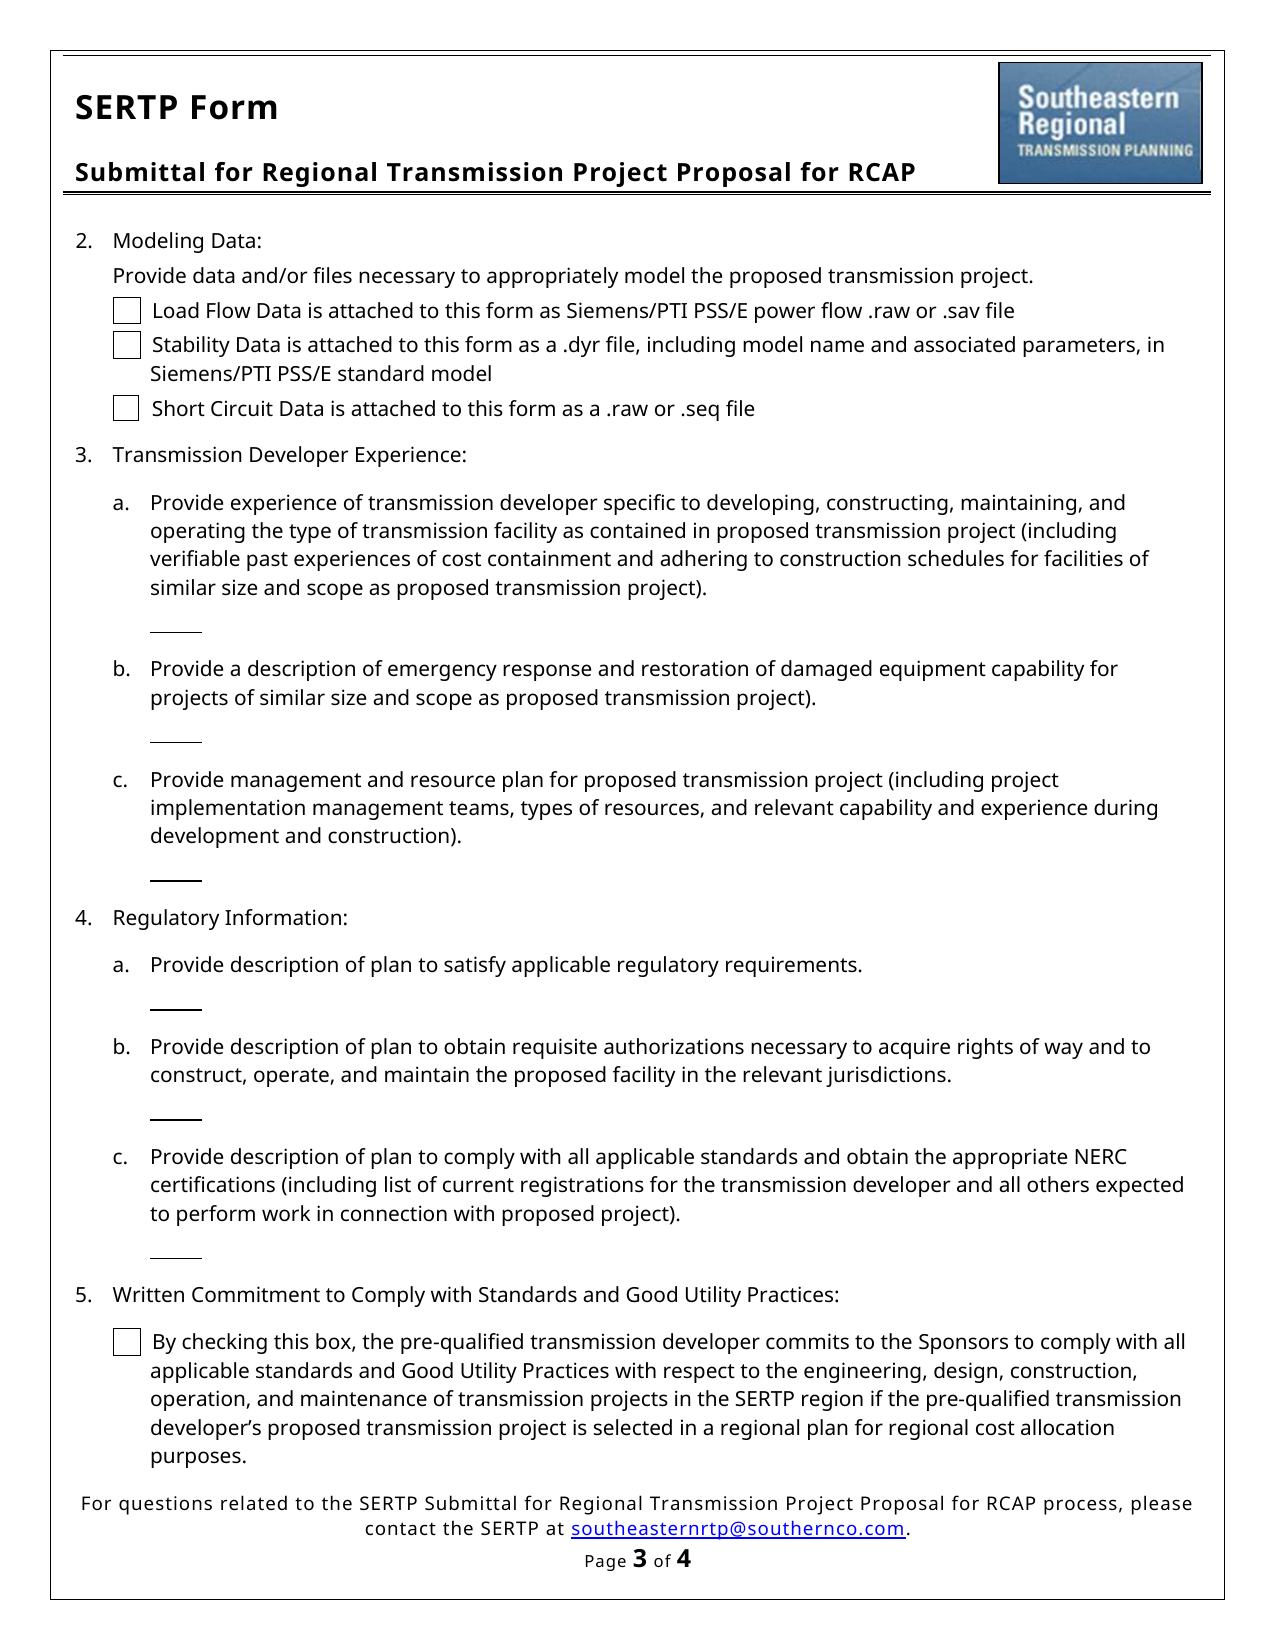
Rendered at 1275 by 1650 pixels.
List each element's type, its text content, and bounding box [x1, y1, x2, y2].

table_cell Provide description of plan to obtain requisite authorizations necessary to acquire rights of way and to construct, operate, and maintain the proposed facility in the relevant jurisdictions. [63, 1023, 1212, 1133]
table_cell Provide description of plan to satisfy applicable regulatory requirements. [63, 941, 1212, 1023]
table_cell Written Commitment to Comply with Standards and Good Utility Practices: [63, 1271, 1212, 1318]
table_cell Provide a description of emergency response and restoration of damaged equipment capability for projects of similar size and scope as proposed transmission project). [63, 645, 1212, 755]
table_cell Provide description of plan to comply with all applicable standards and obtain the appropriate NERC certifications (including list of current registrations for the transmission developer and all others expected to perform work in connection with proposed project). [63, 1133, 1212, 1271]
table_cell By checking this box, the pre-qualified transmission developer commits to the Sponsors to comply with all applicable standards and Good Utility Practices with respect to the engineering, design, construction, operation, and maintenance of transmission projects in the SERTP region if the pre-qualified transmission developer’s proposed transmission project is selected in a regional plan for regional cost allocation purposes. [63, 1318, 1212, 1479]
table_cell Modeling Data: Provide data and/or files necessary to appropriately model the proposed transmission project. Load Flow Data is attached to this form as Siemens/PTI PSS/E power flow .raw or .sav file Stability Data is attached to this form as a .dyr file, including model name and associated parameters, in Siemens/PTI PSS/E standard model Short Circuit Data is attached to this form as a .raw or .seq file [63, 217, 1212, 431]
table_cell Regulatory Information: [63, 894, 1212, 941]
table_cell Transmission Developer Experience: [63, 431, 1212, 478]
table_cell Provide experience of transmission developer specific to developing, constructing, maintaining, and operating the type of transmission facility as contained in proposed transmission project (including verifiable past experiences of cost containment and adhering to construction schedules for facilities of similar size and scope as proposed transmission project). [63, 478, 1212, 645]
picture [1000, 63, 1201, 183]
table_cell Provide management and resource plan for proposed transmission project (including project implementation management teams, types of resources, and relevant capability and experience during development and construction). [63, 755, 1212, 894]
